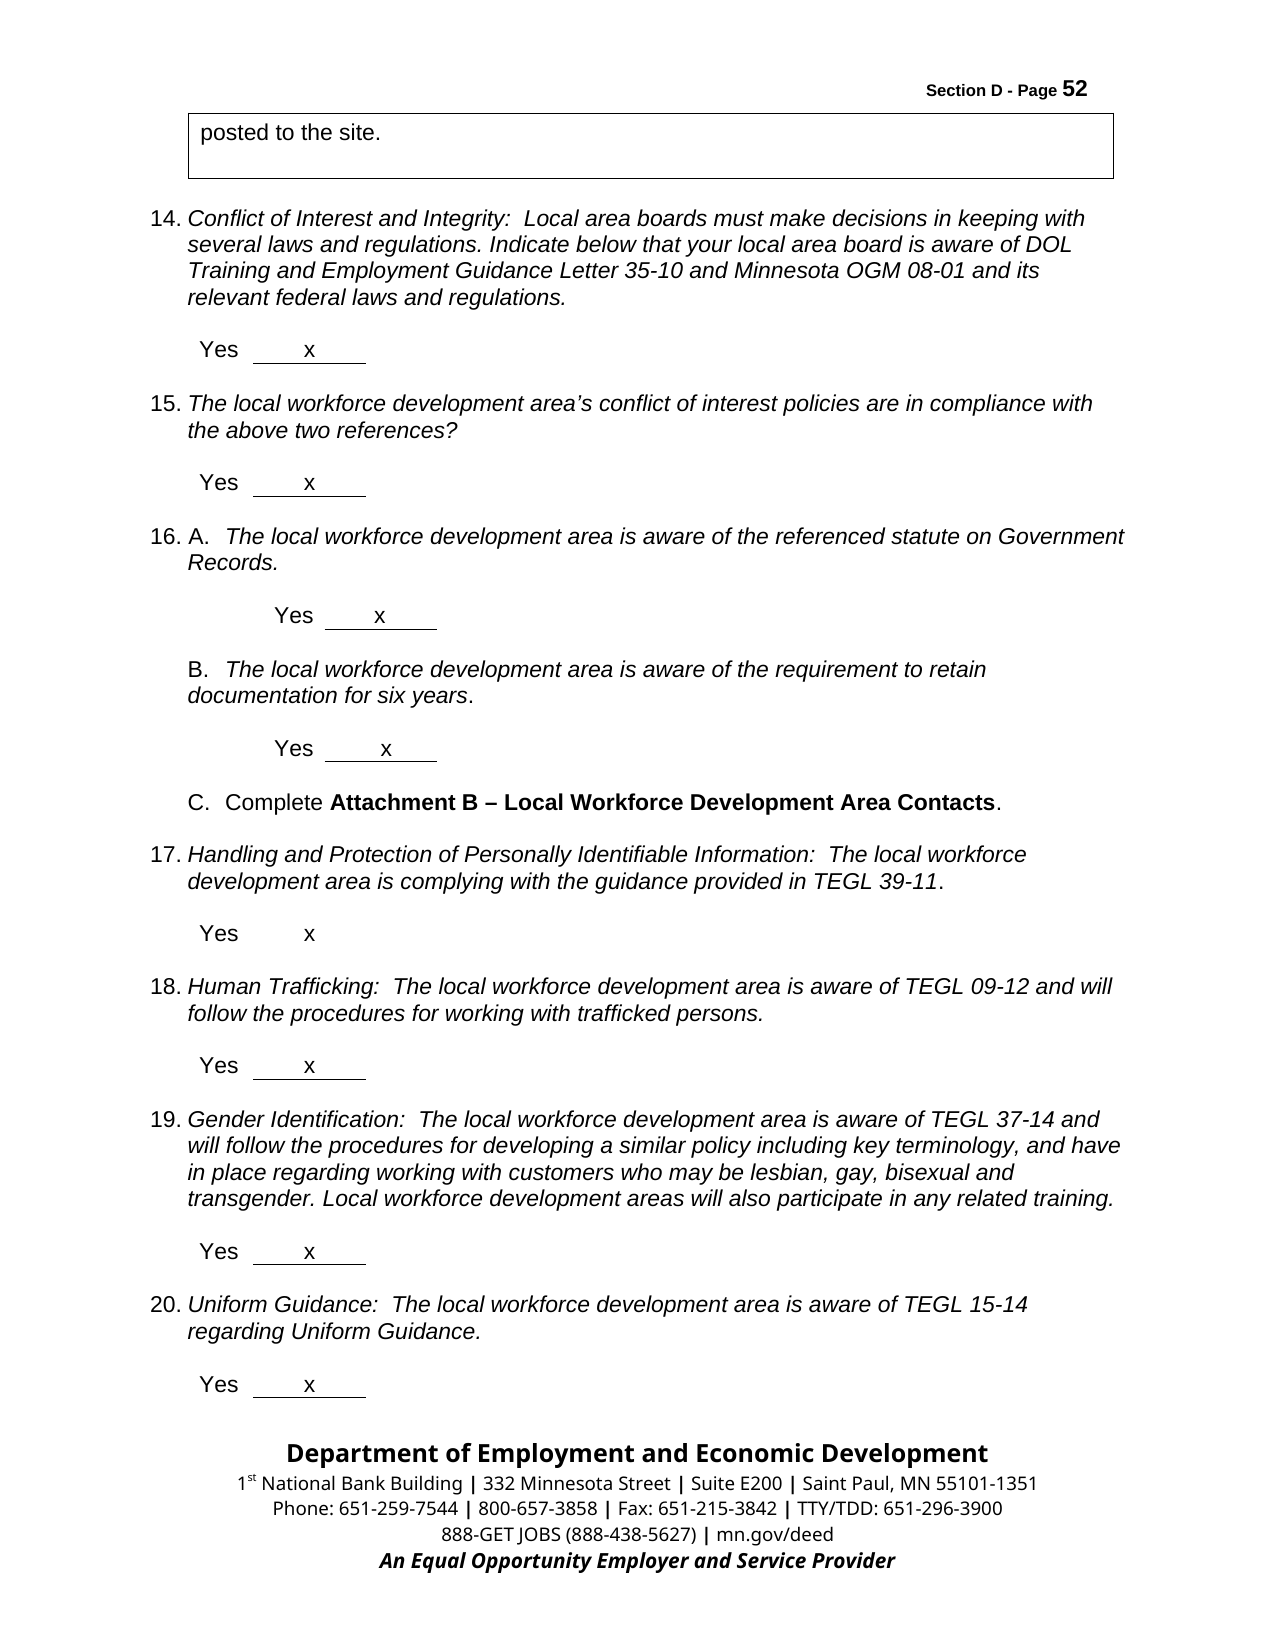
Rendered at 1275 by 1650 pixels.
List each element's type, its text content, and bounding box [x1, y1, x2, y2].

table_header x [253, 1238, 366, 1264]
list C. Complete Attachment B – Local Workforce Development Area Contacts. [187, 789, 1125, 815]
table_header Yes [188, 1371, 253, 1397]
table_header x [325, 735, 437, 761]
table_header x [253, 469, 366, 496]
table_header Yes [188, 1238, 253, 1264]
table_header Yes [188, 469, 253, 496]
text 20. Uniform Guidance: The local workforce development area is aware of TEGL 15-14 regarding Uniform Guidance. [150, 1291, 1125, 1344]
table_header x [253, 336, 366, 363]
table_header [189, 114, 1113, 178]
table_header Yes [188, 602, 324, 628]
table_header x [253, 920, 366, 947]
table_header Yes [188, 1052, 253, 1078]
list 17. Handling and Protection of Personally Identifiable Information: The local workforce development area is complying with the guidance provided in TEGL 39-11. [150, 841, 1125, 894]
text 16. A. The local workforce development area is aware of the referenced statute on Government Records. [150, 523, 1125, 576]
table_header x [253, 1371, 366, 1397]
table_header Yes [188, 920, 253, 947]
table_header x [325, 602, 437, 628]
list B. The local workforce development area is aware of the requirement to retain documentation for six years. [150, 656, 1125, 708]
text 14. Conflict of Interest and Integrity: Local area boards must make decisions in keeping with several laws and regulations. Indicate below that your local area board is aware of DOL Training and Employment Guidance Letter 35-10 and Minnesota OGM 08-01 and its relevant federal laws and regulations. [150, 205, 1125, 310]
text 15. The local workforce development area’s conflict of interest policies are in compliance with the above two references? [150, 390, 1125, 443]
list 18. Human Trafficking: The local workforce development area is aware of TEGL 09-12 and will follow the procedures for working with trafficked persons. [150, 973, 1125, 1026]
table_header Yes [188, 735, 324, 761]
table_header Yes [188, 336, 253, 363]
text 19. Gender Identification: The local workforce development area is aware of TEGL 37-14 and will follow the procedures for developing a similar policy including key terminology, and have in place regarding working with customers who may be lesbian, gay, bisexual and transgender. Local workforce development areas will also participate in any related training. [150, 1106, 1125, 1211]
table_header x [253, 1052, 366, 1078]
